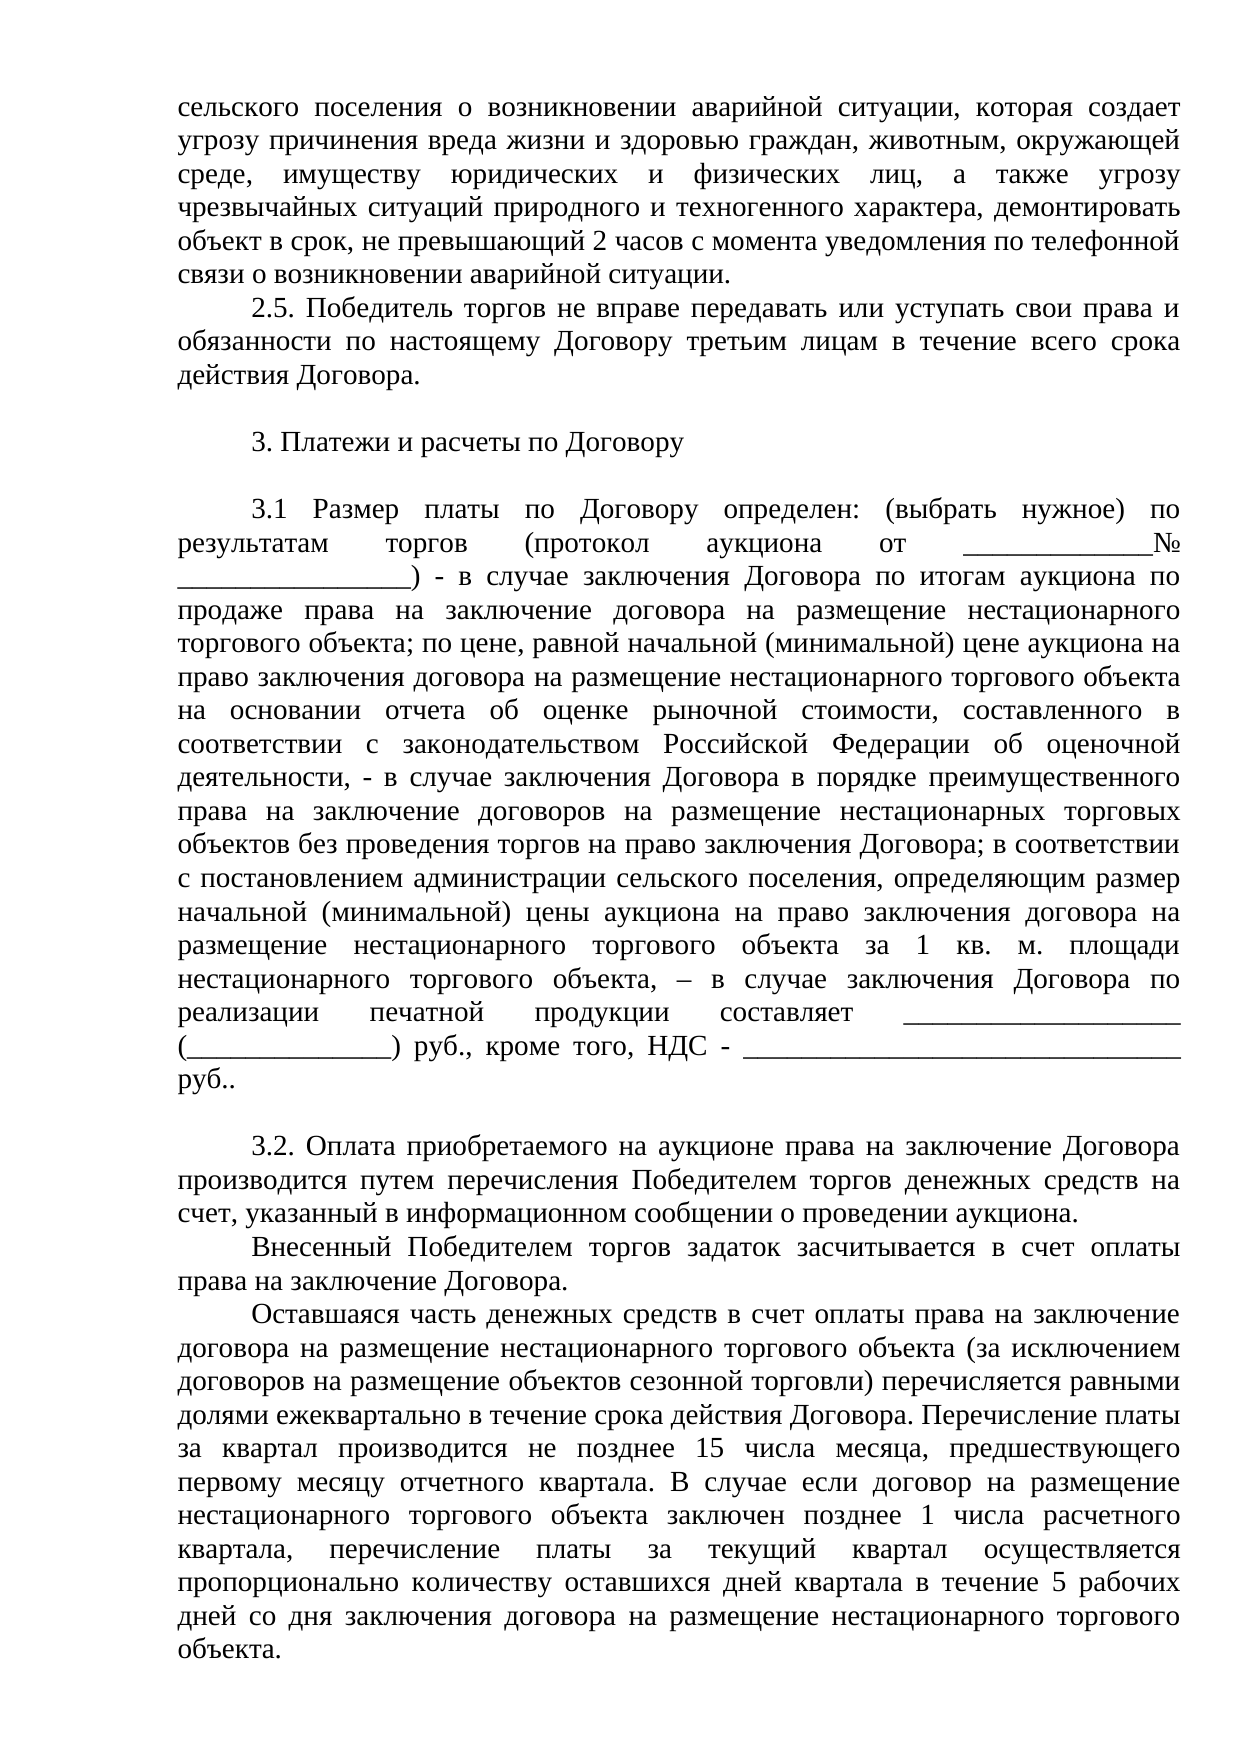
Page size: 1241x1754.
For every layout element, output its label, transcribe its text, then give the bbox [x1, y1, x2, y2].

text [177, 89, 1181, 290]
text Оставшаяся часть денежных средств в счет оплаты права на заключение договора на размещение нестационарного торгового объекта (за исключением договоров на размещение объектов сезонной торговли) перечисляется равными долями ежеквартально в течение срока действия Договора. Перечисление платы за квартал производится не позднее 15 числа месяца, предшествующего первому месяцу отчетного квартала. В случае если договор на размещение нестационарного торгового объекта заключен позднее 1 числа расчетного квартала, перечисление платы за текущий квартал осуществляется пропорционально количеству оставшихся дней квартала в течение 5 рабочих дней со дня заключения договора на размещение нестационарного торгового объекта. [177, 1296, 1181, 1665]
text 3.2. Оплата приобретаемого на аукционе права на заключение Договора производится путем перечисления Победителем торгов денежных средств на счет, указанный в информационном сообщении о проведении аукциона. [177, 1128, 1181, 1229]
text Внесенный Победителем торгов задаток засчитывается в счет оплаты права на заключение Договора. [177, 1229, 1181, 1296]
text 2.5. Победитель торгов не вправе передавать или уступать свои права и обязанности по настоящему Договору третьим лицам в течение всего срока действия Договора. [177, 290, 1181, 391]
text 3.1 Размер платы по Договору определен: (выбрать нужное) по результатам торгов (протокол аукциона от _____________№ ________________) - в случае заключения Договора по итогам аукциона по продаже права на заключение договора на размещение нестационарного торгового объекта; по цене, равной начальной (минимальной) цене аукциона на право заключения договора на размещение нестационарного торгового объекта на основании отчета об оценке рыночной стоимости, составленного в соответствии с законодательством Российской Федерации об оценочной деятельности, - в случае заключения Договора в порядке преимущественного права на заключение договоров на размещение нестационарных торговых объектов без проведения торгов на право заключения Договора; в соответствии с постановлением администрации сельского поселения, определяющим размер начальной (минимальной) цены аукциона на право заключения договора на размещение нестационарного торгового объекта за 1 кв. м. площади нестационарного торгового объекта, – в случае заключения Договора по реализации печатной продукции составляет ___________________ (______________) руб., кроме того, НДС - ______________________________ руб.. [177, 491, 1181, 1095]
text 3. Платежи и расчеты по Договору [177, 424, 1181, 458]
